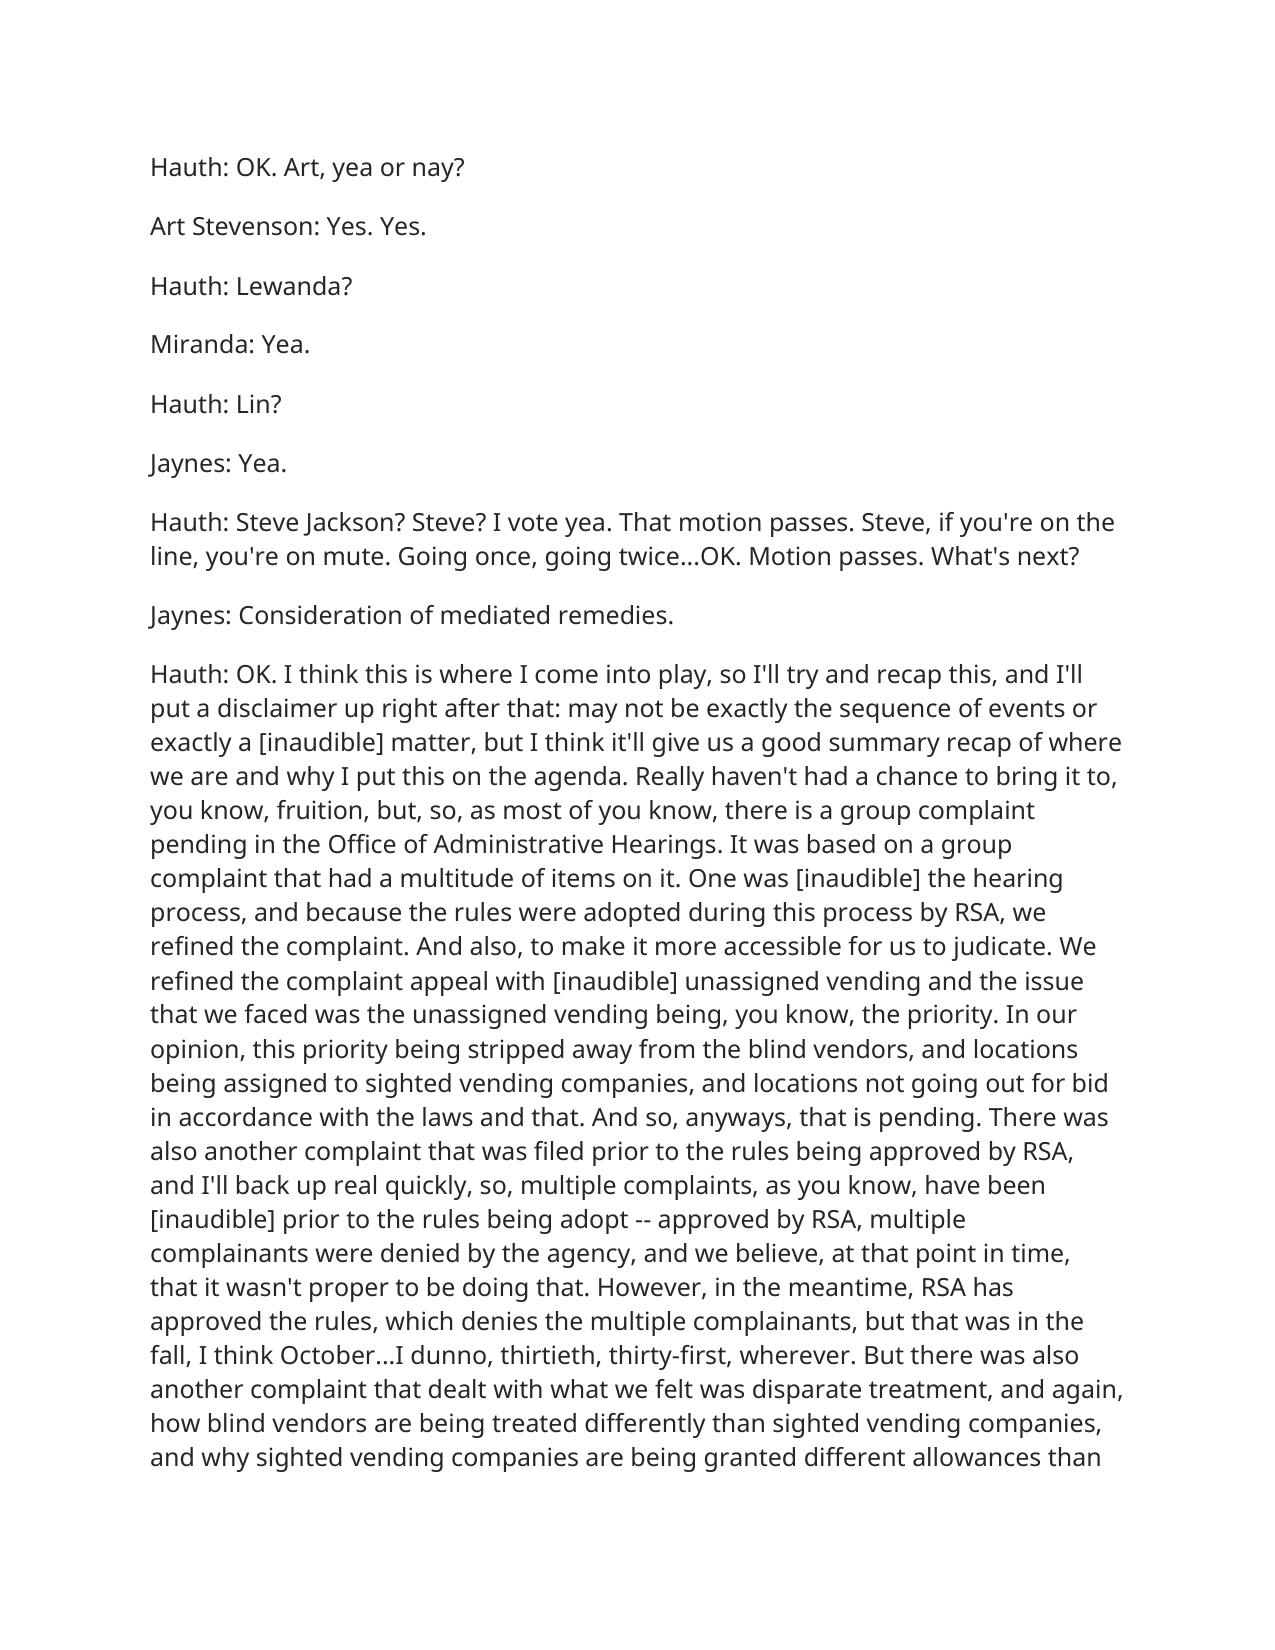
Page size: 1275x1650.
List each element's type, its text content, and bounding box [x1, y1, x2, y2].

text Jaynes: Yea. [150, 445, 1125, 479]
text Hauth: Lin? [150, 386, 1125, 420]
text Hauth: Lewanda? [150, 268, 1125, 302]
text Art Stevenson: Yes. Yes. [150, 209, 1125, 243]
text Hauth: OK. Art, yea or nay? [150, 150, 1125, 184]
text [150, 657, 1125, 1474]
text Miranda: Yea. [150, 327, 1125, 361]
text Jaynes: Consideration of mediated remedies. [150, 597, 1125, 632]
text Hauth: Steve Jackson? Steve? I vote yea. That motion passes. Steve, if you're on the line, you're on mute. Going once, going twice...OK. Motion passes. What's next? [150, 504, 1125, 572]
